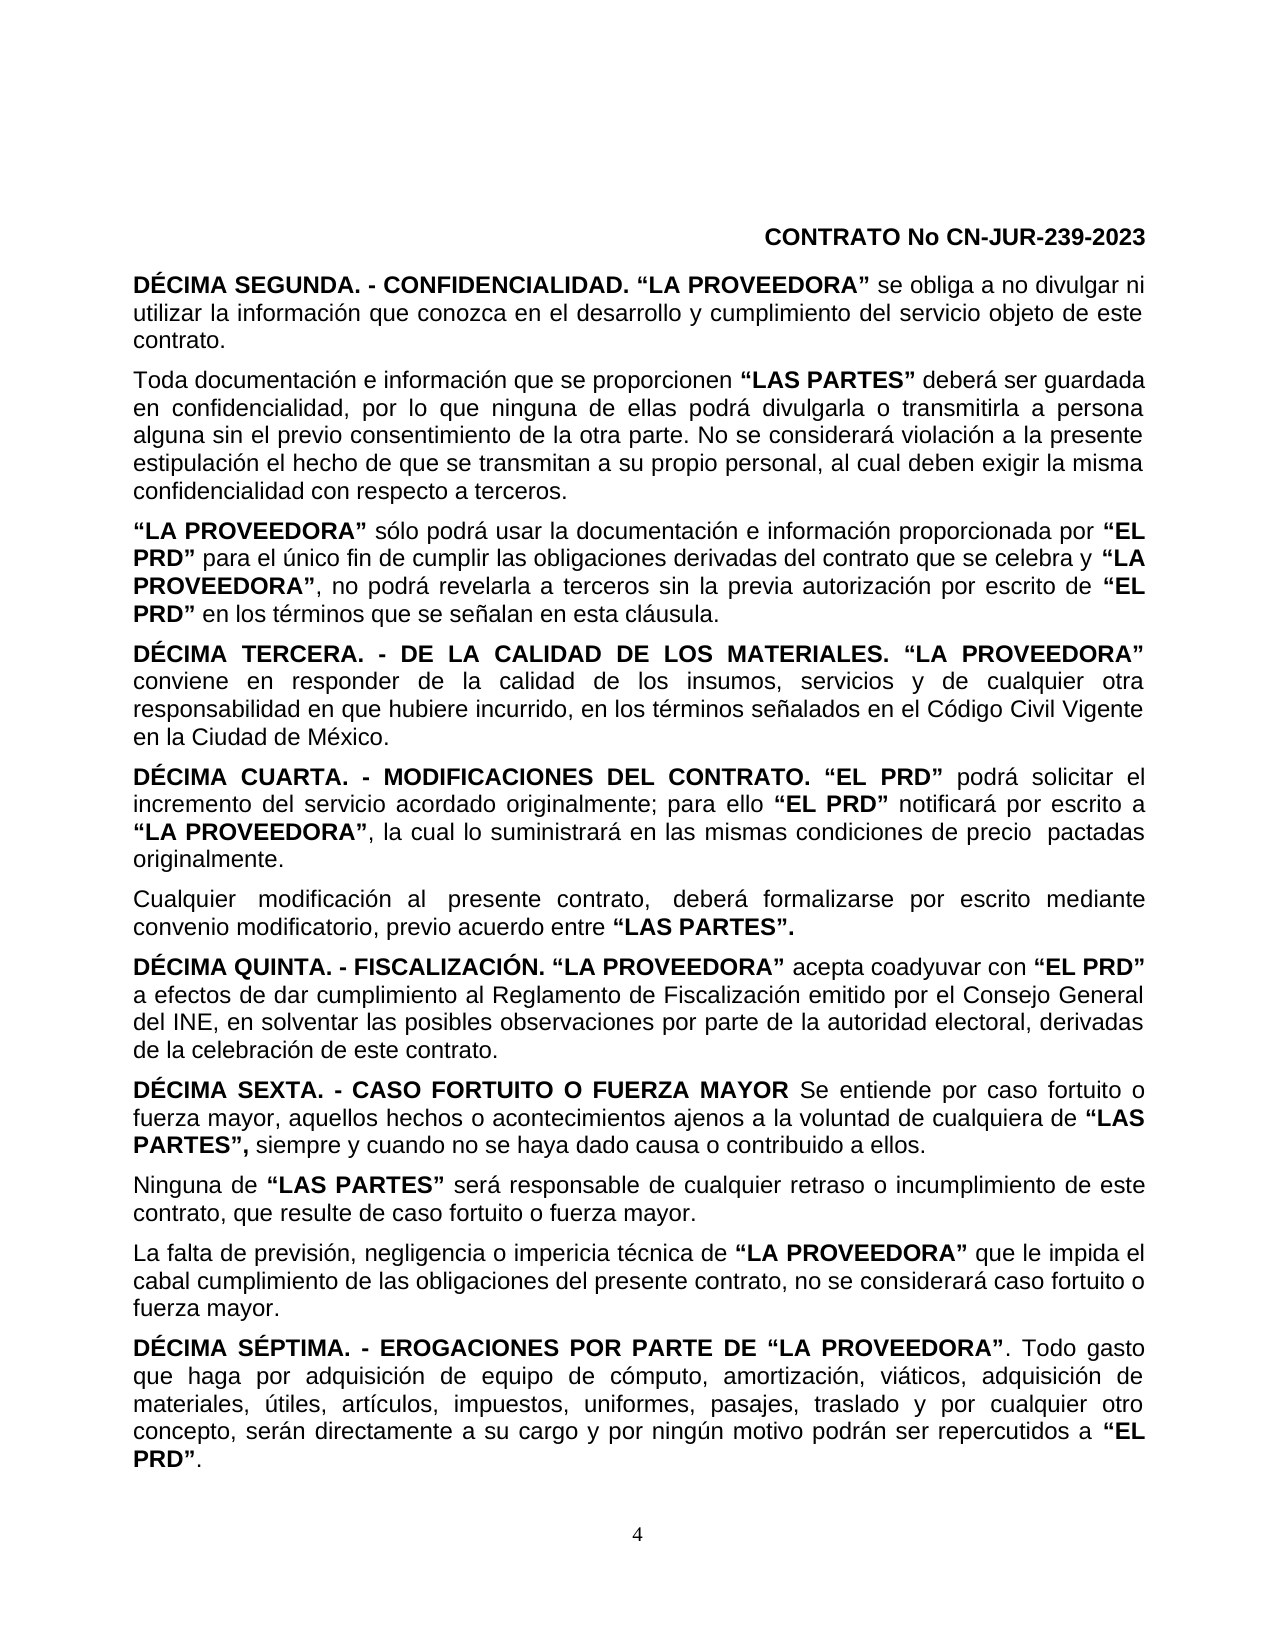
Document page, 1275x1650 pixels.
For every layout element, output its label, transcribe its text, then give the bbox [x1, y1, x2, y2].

text DÉCIMA SEXTA. - CASO FORTUITO O FUERZA MAYOR Se entiende por caso fortuito o fuerza mayor, aquellos hechos o acontecimientos ajenos a la voluntad de cualquiera de “LAS PARTES”, siempre y cuando no se haya dado causa o contribuido a ellos. [133, 1076, 1145, 1159]
text DÉCIMA SEGUNDA. - CONFIDENCIALIDAD. “LA PROVEEDORA” se obliga a no divulgar ni utilizar la información que conozca en el desarrollo y cumplimiento del servicio objeto de este contrato. [133, 271, 1145, 354]
text DÉCIMA QUINTA. - FISCALIZACIÓN. “LA PROVEEDORA” acepta coadyuvar con “EL PRD” a efectos de dar cumplimiento al Reglamento de Fiscalización emitido por el Consejo General del INE, en solventar las posibles observaciones por parte de la autoridad electoral, derivadas de la celebración de este contrato. [133, 953, 1145, 1063]
text DÉCIMA TERCERA. - DE LA CALIDAD DE LOS MATERIALES. “LA PROVEEDORA” conviene en responder de la calidad de los insumos, servicios y de cualquier otra responsabilidad en que hubiere incurrido, en los términos señalados en el Código Civil Vigente en la Ciudad de México. [133, 639, 1145, 750]
text DÉCIMA CUARTA. - MODIFICACIONES DEL CONTRATO. “EL PRD” podrá solicitar el incremento del servicio acordado originalmente; para ello “EL PRD” notificará por escrito a “LA PROVEEDORA”, la cual lo suministrará en las mismas condiciones de precio pactadas originalmente. [133, 762, 1145, 873]
text “LA PROVEEDORA” sólo podrá usar la documentación e información proporcionada por “EL PRD” para el único fin de cumplir las obligaciones derivadas del contrato que se celebra y “LA PROVEEDORA”, no podrá revelarla a terceros sin la previa autorización por escrito de “EL PRD” en los términos que se señalan en esta cláusula. [133, 517, 1145, 627]
text La falta de previsión, negligencia o impericia técnica de “LA PROVEEDORA” que le impida el cabal cumplimiento de las obligaciones del presente contrato, no se considerará caso fortuito o fuerza mayor. [133, 1239, 1145, 1322]
text Ninguna de “LAS PARTES” será responsable de cualquier retraso o incumplimiento de este contrato, que resulte de caso fortuito o fuerza mayor. [133, 1171, 1145, 1227]
text Cualquier modificación al presente contrato, deberá formalizarse por escrito mediante convenio modificatorio, previo acuerdo entre “LAS PARTES”. [133, 885, 1145, 941]
text DÉCIMA SÉPTIMA. - EROGACIONES POR PARTE DE “LA PROVEEDORA”. Todo gasto que haga por adquisición de equipo de cómputo, amortización, viáticos, adquisición de materiales, útiles, artículos, impuestos, uniformes, pasajes, traslado y por cualquier otro concepto, serán directamente a su cargo y por ningún motivo podrán ser repercutidos a “EL PRD”. [133, 1334, 1145, 1472]
text Toda documentación e información que se proporcionen “LAS PARTES” deberá ser guardada en confidencialidad, por lo que ninguna de ellas podrá divulgarla o transmitirla a persona alguna sin el previo consentimiento de la otra parte. No se considerará violación a la presente estipulación el hecho de que se transmitan a su propio personal, al cual deben exigir la misma confidencialidad con respecto a terceros. [133, 366, 1145, 504]
